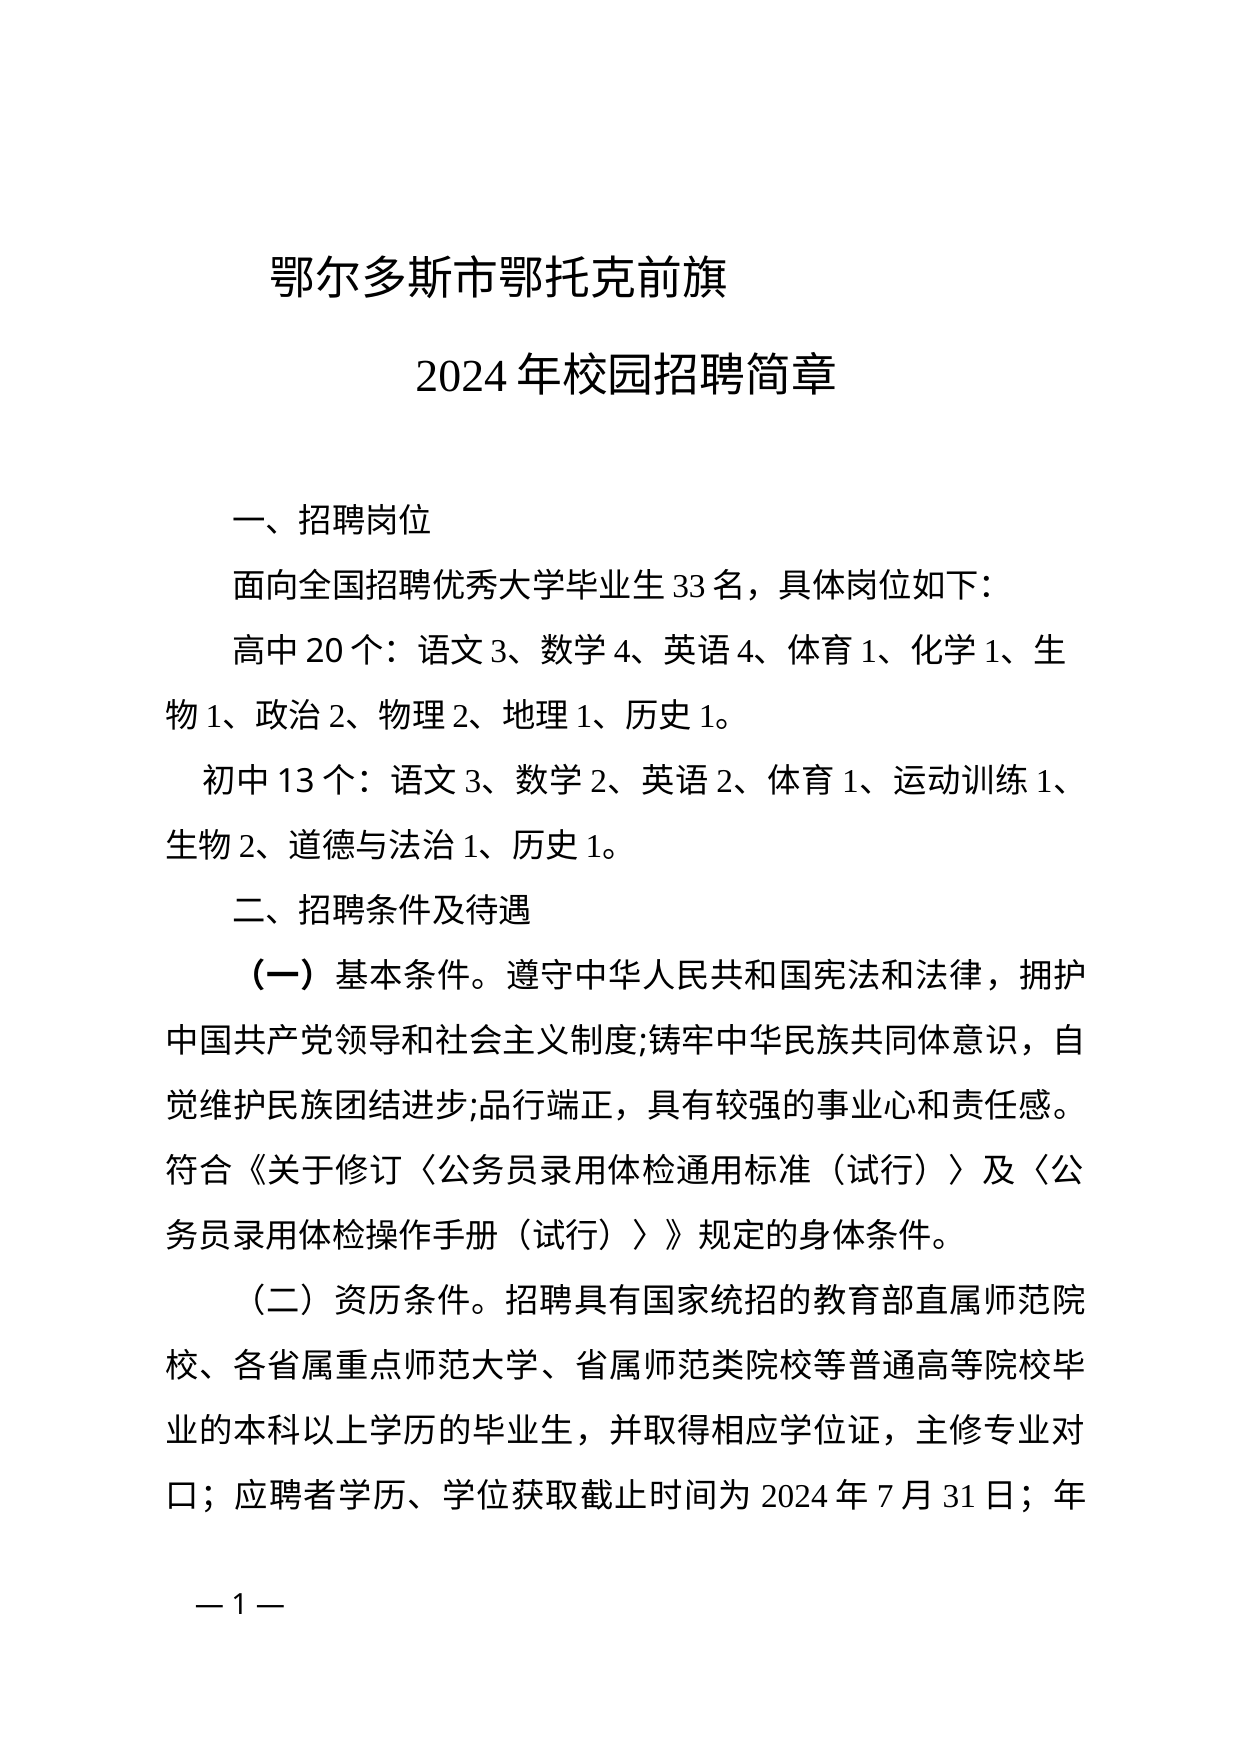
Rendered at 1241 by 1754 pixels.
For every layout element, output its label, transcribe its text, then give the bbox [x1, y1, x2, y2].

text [165, 1266, 1087, 1526]
text 2024年校园招聘简章 [165, 323, 1087, 421]
text （一）基本条件。遵守中华人民共和国宪法和法律，拥护中国共产党领导和社会主义制度;铸牢中华民族共同体意识，自觉维护民族团结进步;品行端正，具有较强的事业心和责任感。符合《关于修订〈公务员录用体检通用标准（试行）〉及〈公务员录用体检操作手册（试行）〉》规定的身体条件。 [165, 1127, 1087, 1266]
text 一、招聘岗位 [165, 486, 1087, 551]
text 初中13个：语文3、数学2、英语2、体育1、运动训练1、生物2、道德与法治1、历史1。 [165, 746, 1087, 876]
text 鄂尔多斯市鄂托克前旗 [165, 226, 1087, 323]
text 高中20个：语文3、数学4、英语4、体育1、化学1、生物1、政治2、物理2、地理1、历史1。 [165, 616, 1087, 746]
text （一）基本条件。遵守中华人民共和国宪法和法律，拥护中国共产党领导和社会主义制度;铸牢中华民族共同体意识，自觉维护民族团结进步;品行端正，具有较强的事业心和责任感。符合《关于修订〈公务员录用体检通用标准（试行）〉及〈公务员录用体检操作手册（试行）〉》规定的身体条件。 [165, 941, 1087, 1082]
text 面向全国招聘优秀大学毕业生33名，具体岗位如下： [165, 551, 1087, 616]
text 二、招聘条件及待遇 [165, 876, 1087, 941]
